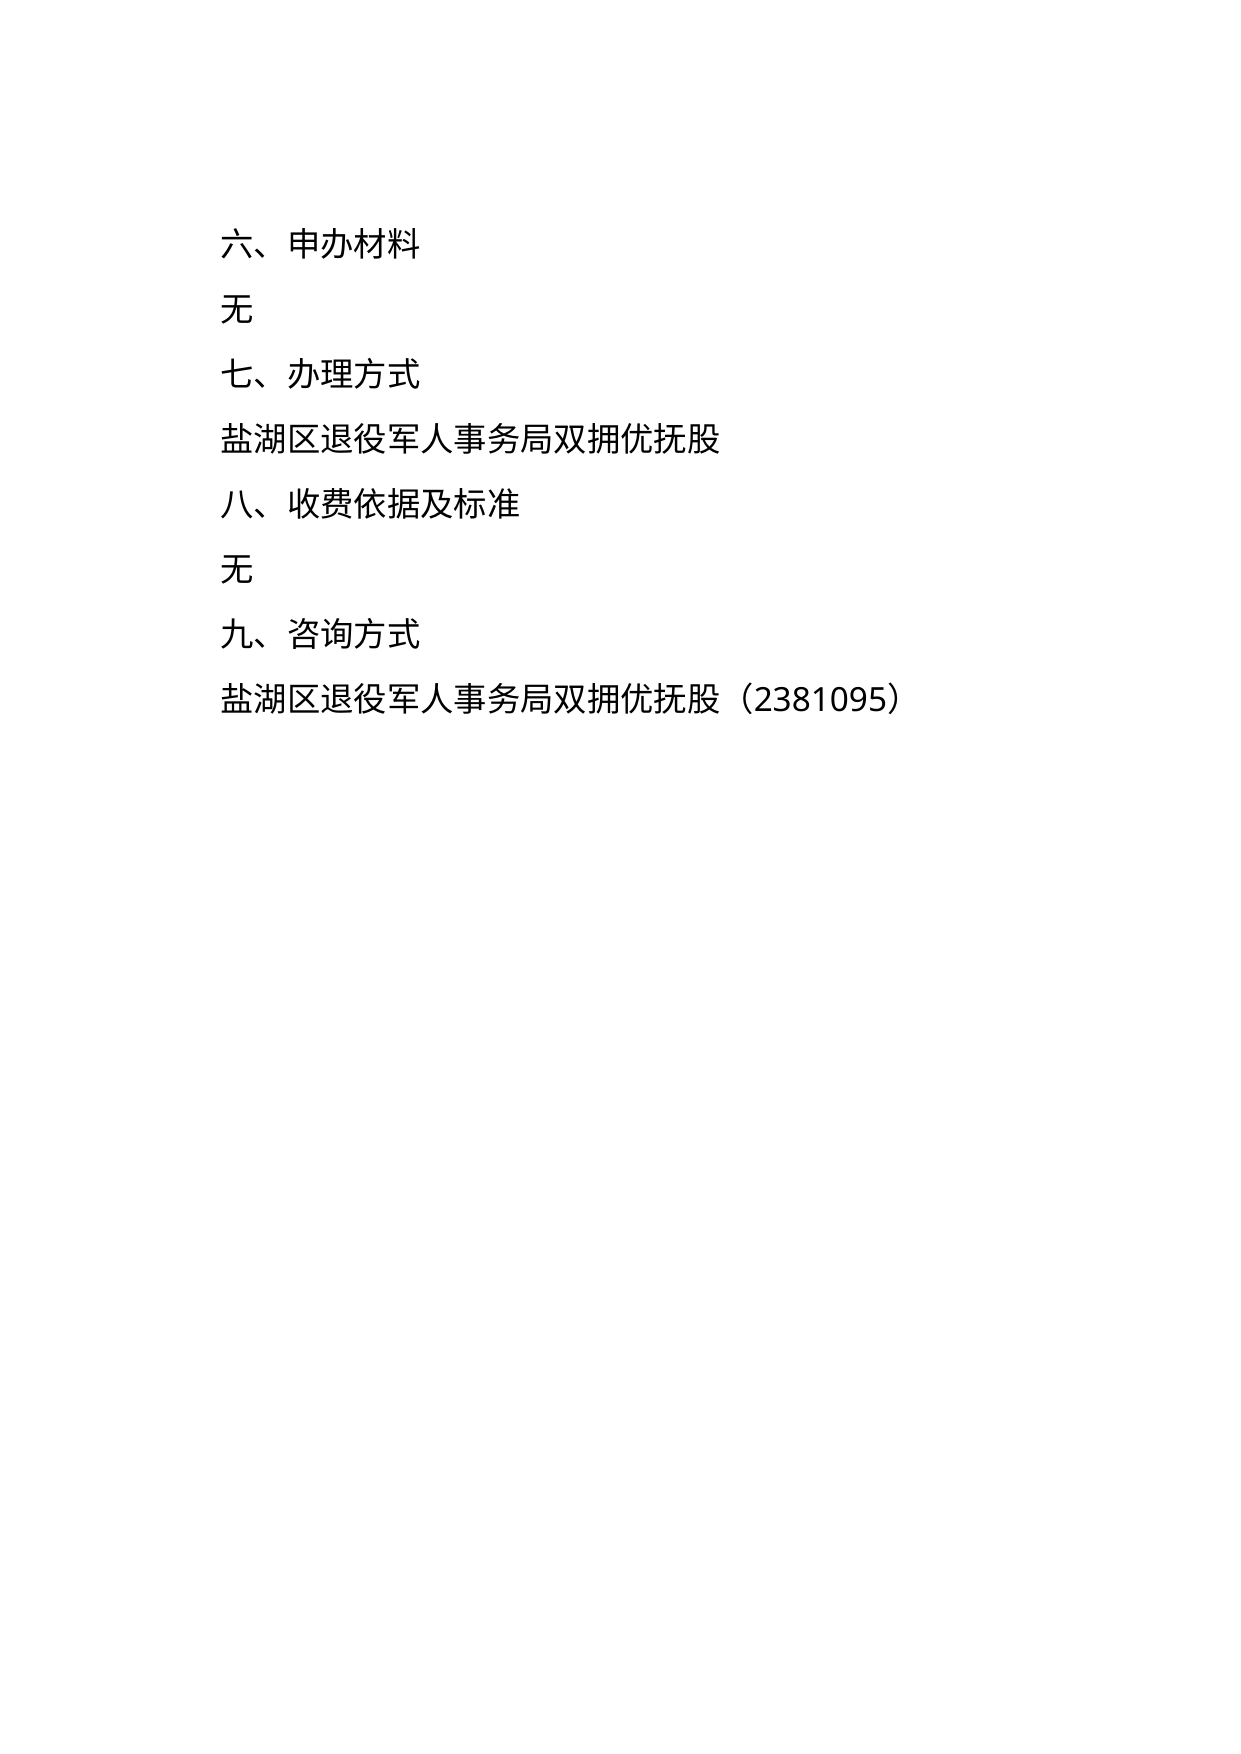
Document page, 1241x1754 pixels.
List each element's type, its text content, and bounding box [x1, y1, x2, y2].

text 六、申办材料 [153, 209, 1087, 274]
text 九、咨询方式 [153, 599, 1087, 664]
text 无 [153, 274, 1087, 339]
text 八、收费依据及标准 [153, 469, 1087, 534]
text 盐湖区退役军人事务局双拥优抚股 [153, 404, 1087, 469]
text 无 [153, 534, 1087, 599]
text 七、办理方式 [153, 339, 1087, 404]
text 盐湖区退役军人事务局双拥优抚股（2381095） [153, 664, 1087, 729]
